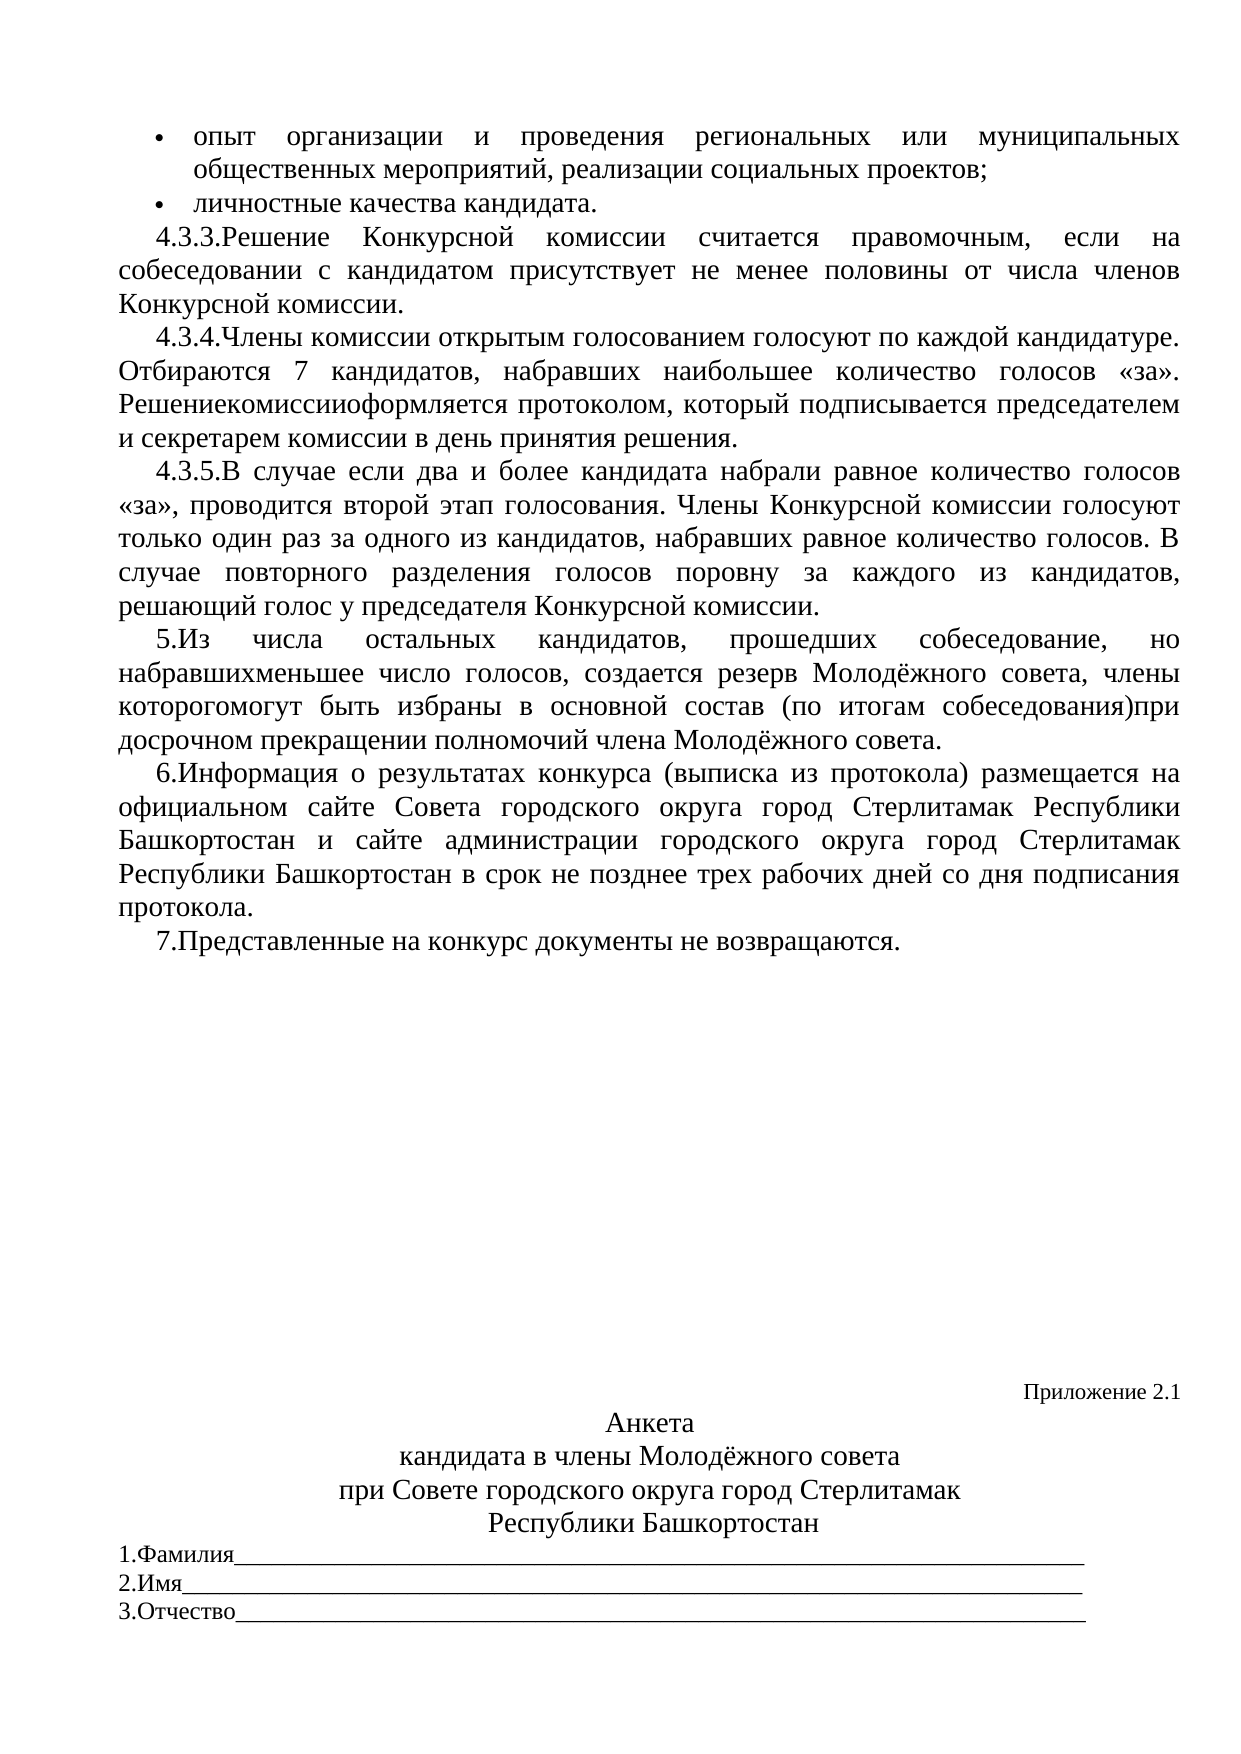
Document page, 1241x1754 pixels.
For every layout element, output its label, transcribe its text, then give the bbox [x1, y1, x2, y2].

text 1.Фамилия____________________________________________________________________ [118, 1539, 1181, 1568]
list личностные качества кандидата. [156, 185, 1181, 219]
subtitle Республики Башкортостан [118, 1505, 1181, 1539]
subtitle при Совете городского округа город Стерлитамак [118, 1472, 1181, 1505]
subtitle Анкета кандидата в члены Молодёжного совета [118, 1405, 1181, 1472]
text 6.Информация о результатах конкурса (выписка из протокола) размещается на официальном сайте Совета городского округа город Стерлитамак Республики Башкортостан и сайте администрации городского округа город Стерлитамак Республики Башкортостан в срок не позднее трех рабочих дней со дня подписания протокола. [118, 755, 1181, 923]
text 4.3.5.В случае если два и более кандидата набрали равное количество голосов «за», проводится второй этап голосования. Члены Конкурсной комиссии голосуют только один раз за одного из кандидатов, набравших равное количество голосов. В случае повторного разделения голосов поровну за каждого из кандидатов, решающий голос у председателя Конкурсной комиссии. [118, 453, 1181, 621]
text 4.3.3.Решение Конкурсной комиссии считается правомочным, если на собеседовании с кандидатом присутствует не менее половины от числа членов Конкурсной комиссии. [118, 219, 1181, 319]
text 4.3.4.Члены комиссии открытым голосованием голосуют по каждой кандидатуре. Отбираются 7 кандидатов, набравших наибольшее количество голосов «за». Решениекомиссииоформляется протоколом, который подписывается председателем и секретарем комиссии в день принятия решения. [118, 319, 1181, 453]
text 5.Из числа остальных кандидатов, прошедших собеседование, но набравшихменьшее число голосов, создается резерв Молодёжного совета, члены которогомогут быть избраны в основной состав (по итогам собеседования)при досрочном прекращении полномочий члена Молодёжного совета. [118, 621, 1181, 755]
text Приложение 2.1 [118, 1378, 1181, 1405]
list опыт организации и проведения региональных или муниципальных общественных мероприятий, реализации социальных проектов; [156, 118, 1181, 185]
text 3.Отчество____________________________________________________________________ [118, 1596, 1181, 1625]
text 2.Имя________________________________________________________________________ [118, 1568, 1181, 1596]
text 7.Представленные на конкурс документы не возвращаются. [118, 923, 1181, 957]
